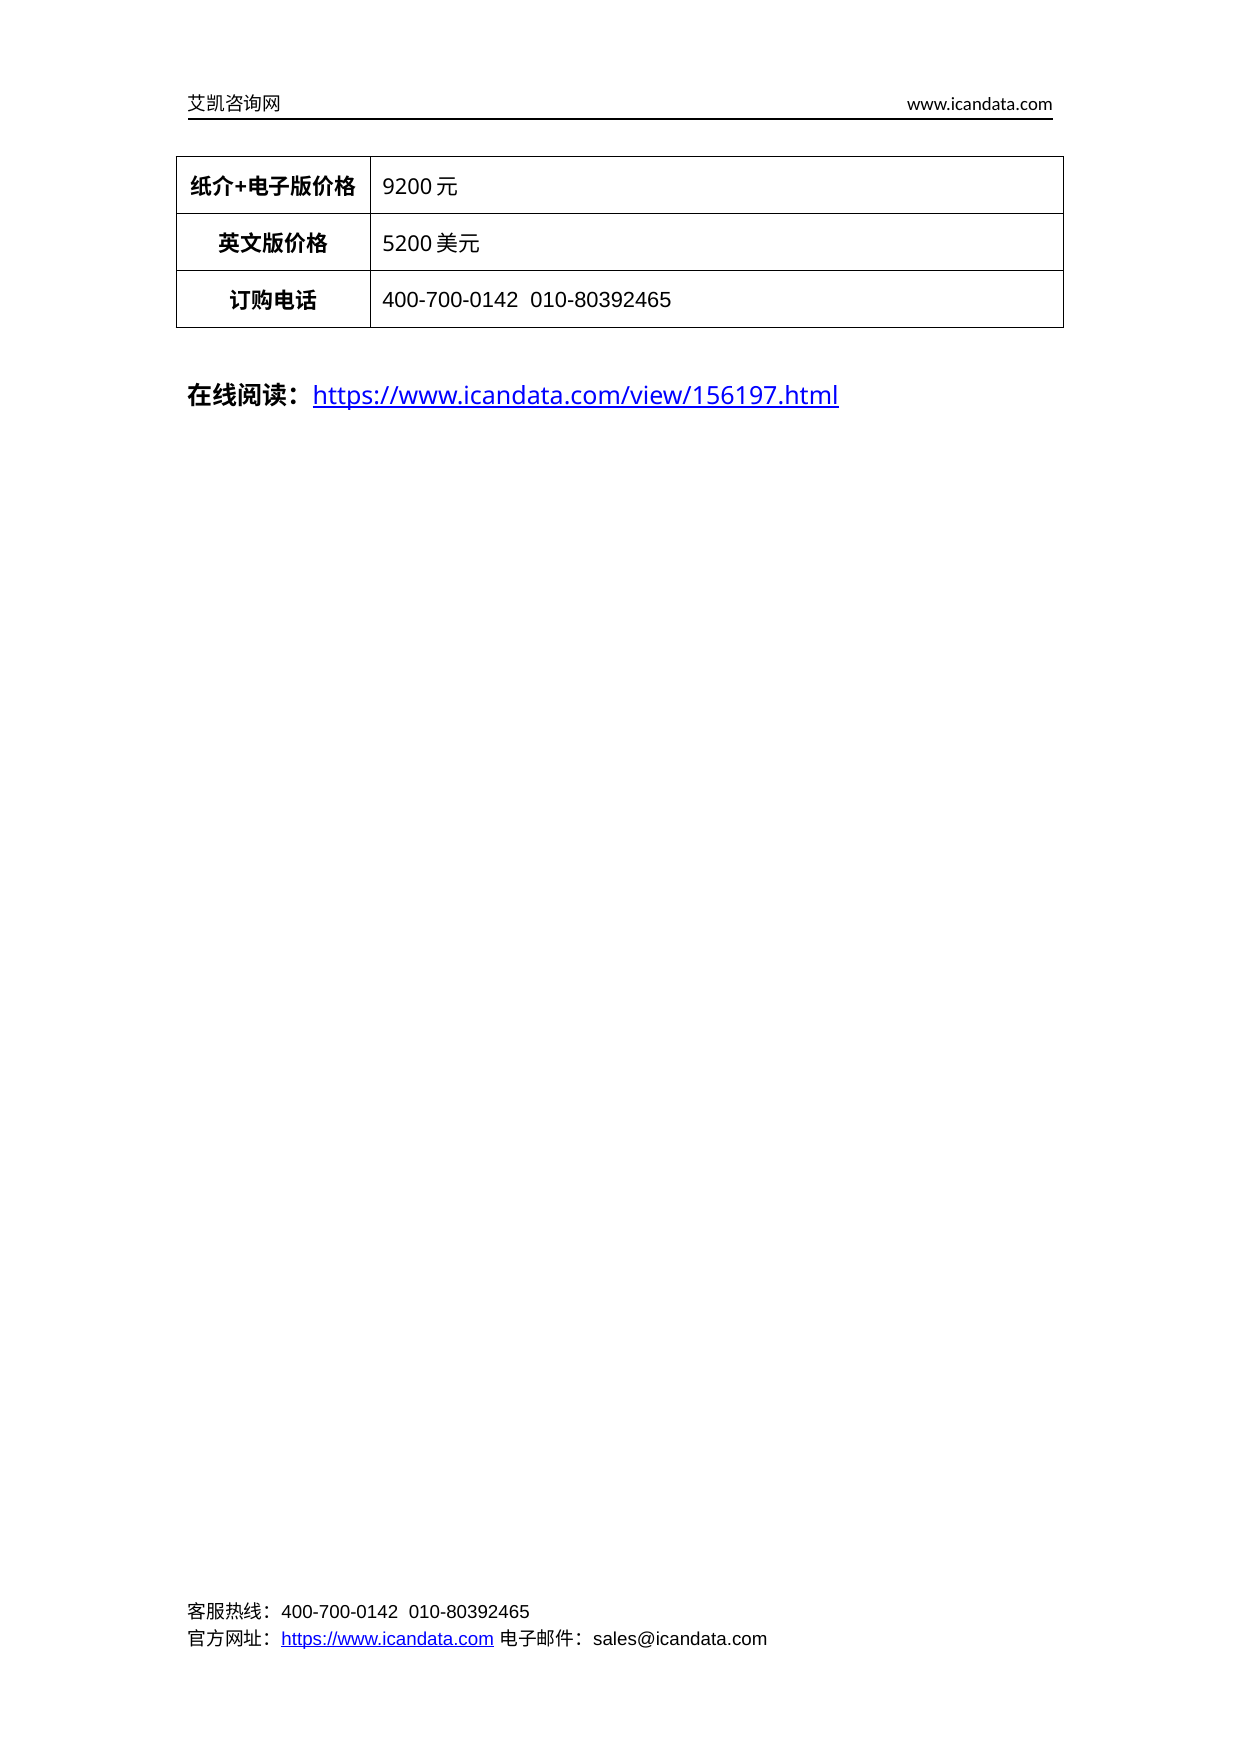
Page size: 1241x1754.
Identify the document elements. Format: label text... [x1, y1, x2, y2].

text 在线阅读：https://www.icandata.com/view/156197.html [187, 361, 1053, 426]
table_cell 5200美元 [371, 214, 1063, 270]
table_cell 9200元 [371, 157, 1063, 213]
table_cell 纸介+电子版价格 [177, 157, 370, 213]
table_cell 订购电话 [177, 271, 370, 327]
table_cell 英文版价格 [177, 214, 370, 270]
table_cell 400-700-0142 010-80392465 [371, 271, 1063, 327]
